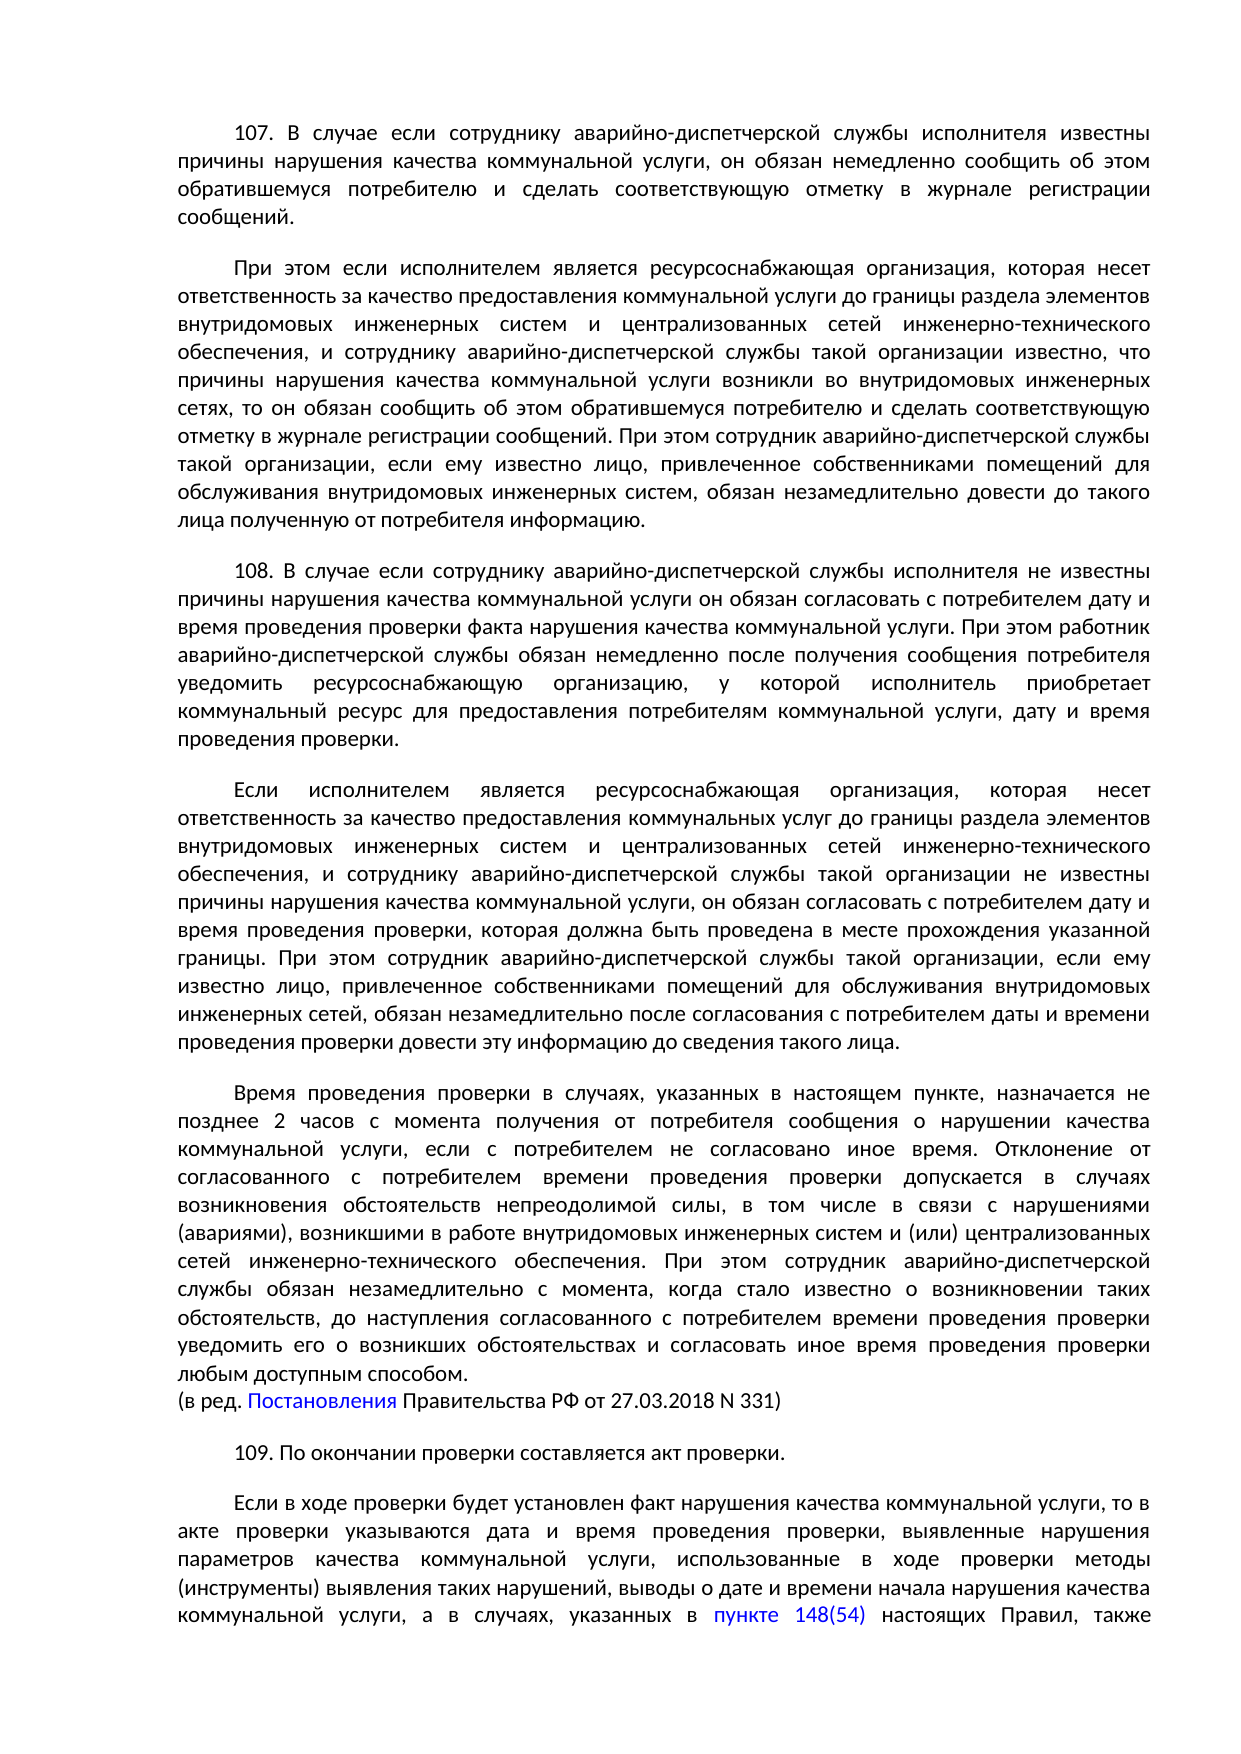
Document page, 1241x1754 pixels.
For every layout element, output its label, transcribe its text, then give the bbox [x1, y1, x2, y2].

text Время проведения проверки в случаях, указанных в настоящем пункте, назначается не позднее 2 часов с момента получения от потребителя сообщения о нарушении качества коммунальной услуги, если с потребителем не согласовано иное время. Отклонение от согласованного с потребителем времени проведения проверки допускается в случаях возникновения обстоятельств непреодолимой силы, в том числе в связи с нарушениями (авариями), возникшими в работе внутридомовых инженерных систем и (или) централизованных сетей инженерно-технического обеспечения. При этом сотрудник аварийно-диспетчерской службы обязан незамедлительно с момента, когда стало известно о возникновении таких обстоятельств, до наступления согласованного с потребителем времени проведения проверки уведомить его о возникших обстоятельствах и согласовать иное время проведения проверки любым доступным способом. [177, 1078, 1152, 1387]
text (в ред. Постановления Правительства РФ от 27.03.2018 N 331) [177, 1387, 1152, 1415]
text Если исполнителем является ресурсоснабжающая организация, которая несет ответственность за качество предоставления коммунальных услуг до границы раздела элементов внутридомовых инженерных систем и централизованных сетей инженерно-технического обеспечения, и сотруднику аварийно-диспетчерской службы такой организации не известны причины нарушения качества коммунальной услуги, он обязан согласовать с потребителем дату и время проведения проверки, которая должна быть проведена в месте прохождения указанной границы. При этом сотрудник аварийно-диспетчерской службы такой организации, если ему известно лицо, привлеченное собственниками помещений для обслуживания внутридомовых инженерных сетей, обязан незамедлительно после согласования с потребителем даты и времени проведения проверки довести эту информацию до сведения такого лица. [177, 775, 1152, 1056]
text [177, 1488, 1152, 1629]
text 108. В случае если сотруднику аварийно-диспетчерской службы исполнителя не известны причины нарушения качества коммунальной услуги он обязан согласовать с потребителем дату и время проведения проверки факта нарушения качества коммунальной услуги. При этом работник аварийно-диспетчерской службы обязан немедленно после получения сообщения потребителя уведомить ресурсоснабжающую организацию, у которой исполнитель приобретает коммунальный ресурс для предоставления потребителям коммунальной услуги, дату и время проведения проверки. [177, 556, 1152, 752]
text 109. По окончании проверки составляется акт проверки. [177, 1438, 1152, 1466]
text 107. В случае если сотруднику аварийно-диспетчерской службы исполнителя известны причины нарушения качества коммунальной услуги, он обязан немедленно сообщить об этом обратившемуся потребителю и сделать соответствующую отметку в журнале регистрации сообщений. [177, 118, 1152, 230]
text При этом если исполнителем является ресурсоснабжающая организация, которая несет ответственность за качество предоставления коммунальной услуги до границы раздела элементов внутридомовых инженерных систем и централизованных сетей инженерно-технического обеспечения, и сотруднику аварийно-диспетчерской службы такой организации известно, что причины нарушения качества коммунальной услуги возникли во внутридомовых инженерных сетях, то он обязан сообщить об этом обратившемуся потребителю и сделать соответствующую отметку в журнале регистрации сообщений. При этом сотрудник аварийно-диспетчерской службы такой организации, если ему известно лицо, привлеченное собственниками помещений для обслуживания внутридомовых инженерных систем, обязан незамедлительно довести до такого лица полученную от потребителя информацию. [177, 253, 1152, 533]
